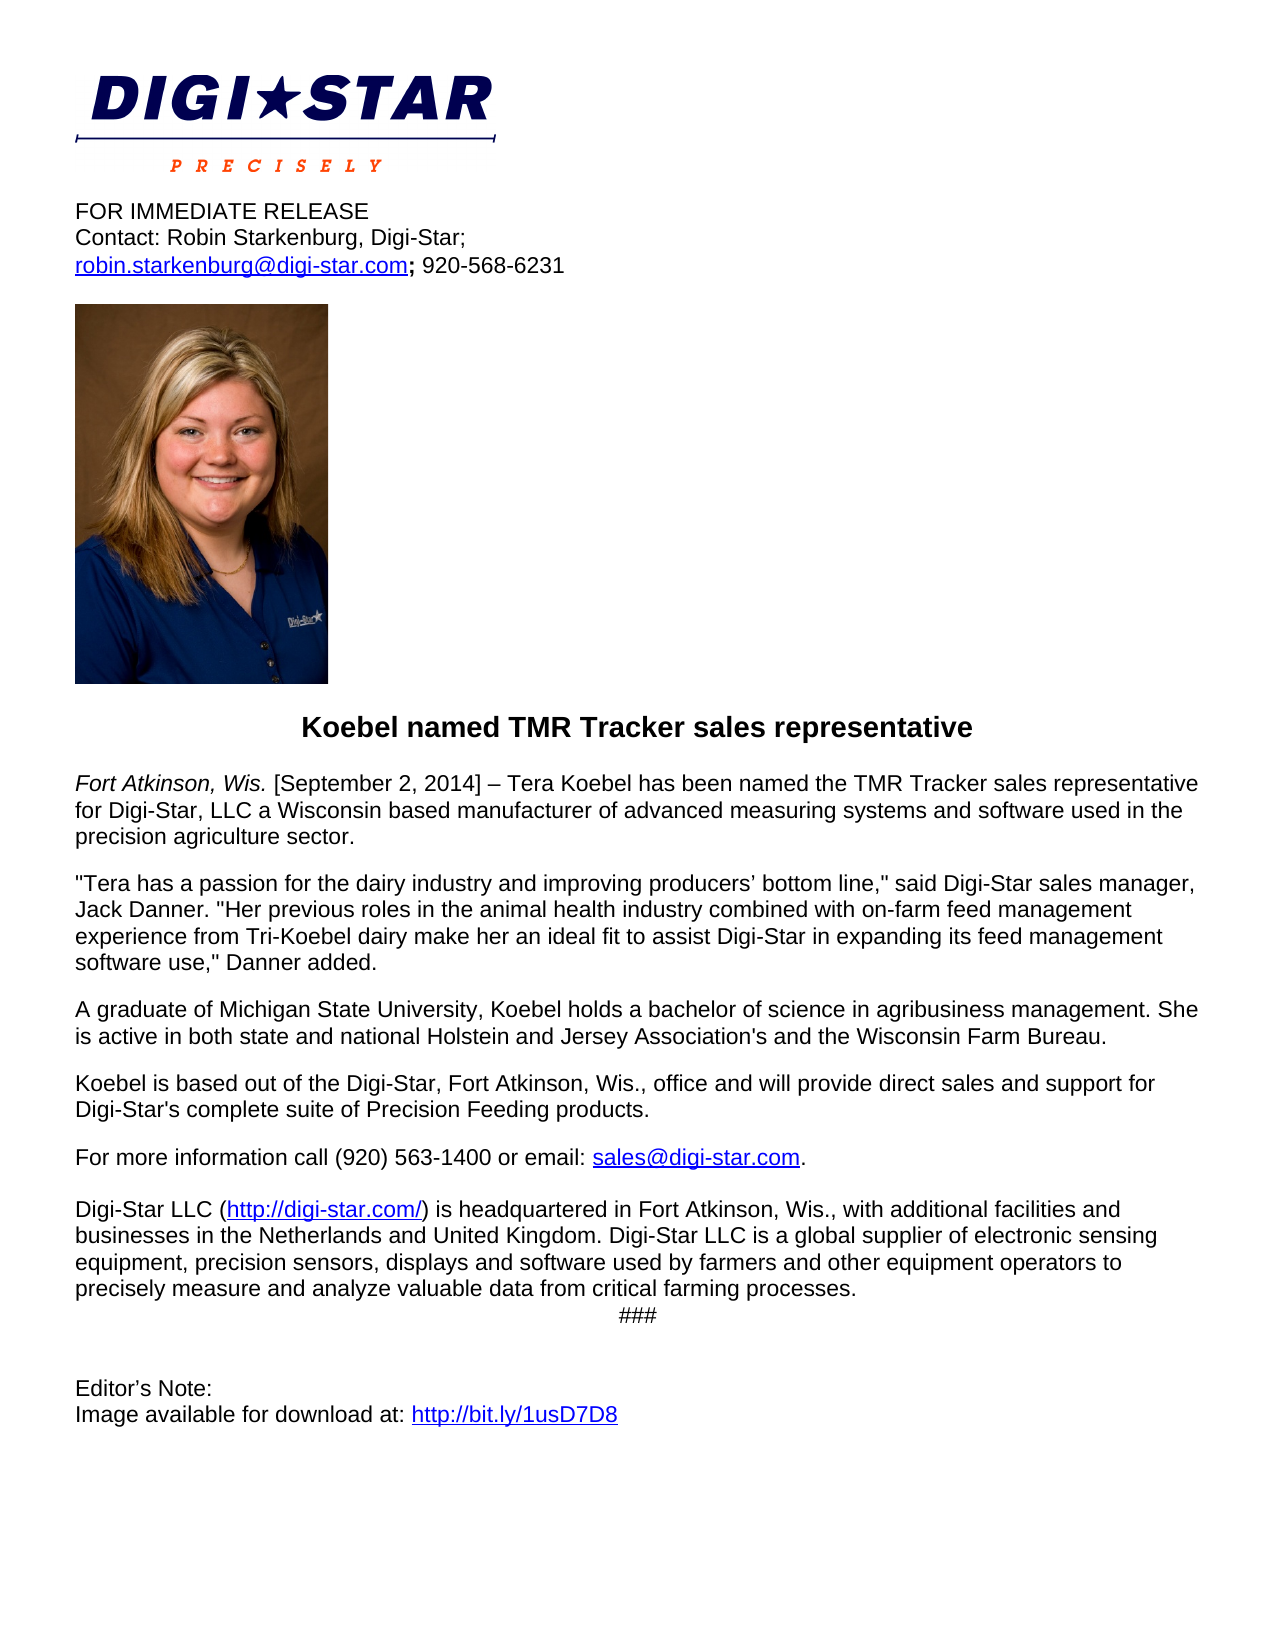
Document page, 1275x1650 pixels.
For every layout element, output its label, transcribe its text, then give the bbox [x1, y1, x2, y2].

text ### [75, 1302, 1200, 1328]
text Koebel named TMR Tracker sales representative [75, 710, 1200, 744]
text Fort Atkinson, Wis. [September 2, 2014] – Tera Koebel has been named the TMR Tracker sales representative for Digi-Star, LLC a Wisconsin based manufacturer of advanced measuring systems and software used in the precision agriculture sector. [75, 770, 1200, 849]
picture [75, 304, 329, 684]
text FOR IMMEDIATE RELEASE [75, 198, 1200, 224]
text Contact: Robin Starkenburg, Digi-Star; [75, 224, 1200, 250]
text Editor’s Note: [75, 1375, 1200, 1401]
text Koebel is based out of the Digi-Star, Fort Atkinson, Wis., office and will provide direct sales and support for Digi-Star's complete suite of Precision Feeding products. [75, 1070, 1200, 1123]
text For more information call (920) 563-1400 or email: sales@digi-star.com. [75, 1143, 1200, 1170]
picture [75, 75, 496, 172]
text "Tera has a passion for the dairy industry and improving producers’ bottom line," said Digi-Star sales manager, Jack Danner. "Her previous roles in the animal health industry combined with on-farm feed management experience from Tri-Koebel dairy make her an ideal fit to assist Digi-Star in expanding its feed management software use," Danner added. [377, 870, 1200, 976]
text Digi-Star LLC (http://digi-star.com/) is headquartered in Fort Atkinson, Wis., with additional facilities and businesses in the Netherlands and United Kingdom. Digi-Star LLC is a global supplier of electronic sensing equipment, precision sensors, displays and software used by farmers and other equipment operators to precisely measure and analyze valuable data from critical farming processes. [75, 1196, 1200, 1302]
text Image available for download at: http://bit.ly/1usD7D8 [75, 1401, 1200, 1428]
text robin.starkenburg@digi‐star.com; 920‐568‐6231 [75, 250, 1200, 278]
